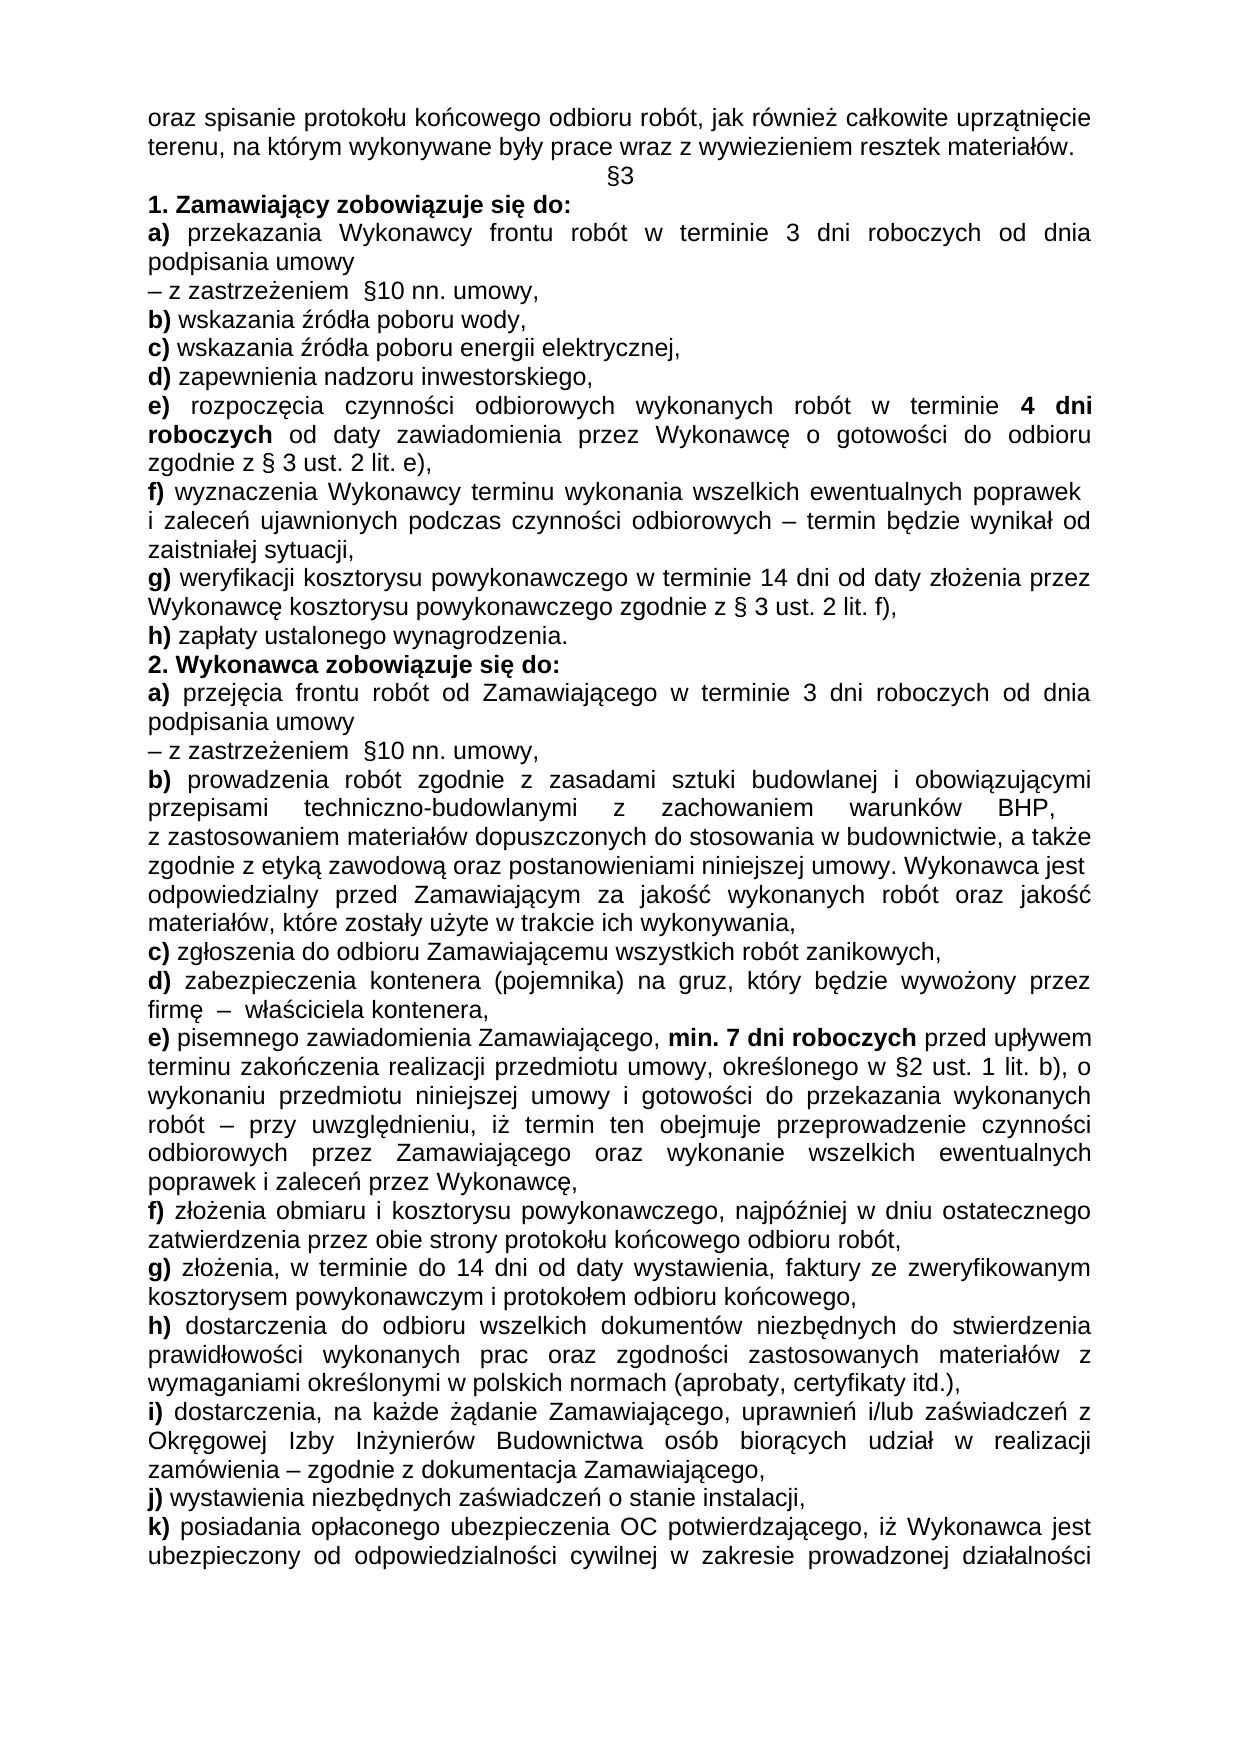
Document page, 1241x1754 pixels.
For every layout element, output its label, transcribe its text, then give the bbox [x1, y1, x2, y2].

text odpowiedzialny przed Zamawiającym za jakość wykonanych robót oraz jakość materiałów, które zostały użyte w trakcie ich wykonywania, [148, 880, 1093, 937]
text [148, 103, 1093, 161]
text f) złożenia obmiaru i kosztorysu powykonawczego, najpóźniej w dniu ostatecznego zatwierdzenia przez obie strony protokołu końcowego odbioru robót, [148, 1196, 1093, 1253]
text d) zabezpieczenia kontenera (pojemnika) na gruz, który będzie wywożony przez firmę – właściciela kontenera, [148, 966, 1093, 1023]
text c) wskazania źródła poboru energii elektrycznej, [148, 333, 1093, 362]
text h) dostarczenia do odbioru wszelkich dokumentów niezbędnych do stwierdzenia prawidłowości wykonanych prac oraz zgodności zastosowanych materiałów z wymaganiami określonymi w polskich normach (aprobaty, certyfikaty itd.), [148, 1311, 1093, 1397]
text 2. Wykonawca zobowiązuje się do: [148, 650, 1093, 678]
text e) pisemnego zawiadomienia Zamawiającego, min. 7 dni roboczych przed upływem terminu zakończenia realizacji przedmiotu umowy, określonego w §2 ust. 1 lit. b), o wykonaniu przedmiotu niniejszej umowy i gotowości do przekazania wykonanych robót – przy uwzględnieniu, iż termin ten obejmuje przeprowadzenie czynności odbiorowych przez Zamawiającego oraz wykonanie wszelkich ewentualnych poprawek i zaleceń przez Wykonawcę, [148, 1023, 1093, 1196]
text b) prowadzenia robót zgodnie z zasadami sztuki budowlanej i obowiązującymi przepisami techniczno-budowlanymi z zachowaniem warunków BHP, z zastosowaniem materiałów dopuszczonych do stosowania w budownictwie, a także zgodnie z etyką zawodową oraz postanowieniami niniejszej umowy. Wykonawca jest [148, 765, 1093, 880]
text a) przekazania Wykonawcy frontu robót w terminie 3 dni roboczych od dnia podpisania umowy [148, 218, 1093, 276]
text e) rozpoczęcia czynności odbiorowych wykonanych robót w terminie 4 dni roboczych od daty zawiadomienia przez Wykonawcę o gotowości do odbioru zgodnie z § 3 ust. 2 lit. e), [148, 391, 1093, 477]
text a) przejęcia frontu robót od Zamawiającego w terminie 3 dni roboczych od dnia podpisania umowy [148, 678, 1093, 736]
text f) wyznaczenia Wykonawcy terminu wykonania wszelkich ewentualnych poprawek i zaleceń ujawnionych podczas czynności odbiorowych – termin będzie wynikał od zaistniałej sytuacji, [148, 477, 1093, 563]
text g) weryfikacji kosztorysu powykonawczego w terminie 14 dni od daty złożenia przez Wykonawcę kosztorysu powykonawczego zgodnie z § 3 ust. 2 lit. f), [148, 563, 1093, 621]
text h) zapłaty ustalonego wynagrodzenia. [148, 621, 1093, 650]
text c) zgłoszenia do odbioru Zamawiającemu wszystkich robót zanikowych, [148, 937, 1093, 966]
text – z zastrzeżeniem §10 nn. umowy, [148, 736, 1093, 765]
text 1. Zamawiający zobowiązuje się do: [148, 190, 1093, 218]
text i) dostarczenia, na każde żądanie Zamawiającego, uprawnień i/lub zaświadczeń z Okręgowej Izby Inżynierów Budownictwa osób biorących udział w realizacji zamówienia – zgodnie z dokumentacja Zamawiającego, [148, 1397, 1093, 1483]
text §3 [148, 161, 1093, 190]
text – z zastrzeżeniem §10 nn. umowy, [148, 276, 1093, 305]
text b) wskazania źródła poboru wody, [148, 305, 1093, 333]
text j) wystawienia niezbędnych zaświadczeń o stanie instalacji, [148, 1483, 1093, 1512]
text d) zapewnienia nadzoru inwestorskiego, [148, 362, 1093, 391]
text g) złożenia, w terminie do 14 dni od daty wystawienia, faktury ze zweryfikowanym kosztorysem powykonawczym i protokołem odbioru końcowego, [148, 1253, 1093, 1311]
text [148, 1512, 1093, 1570]
